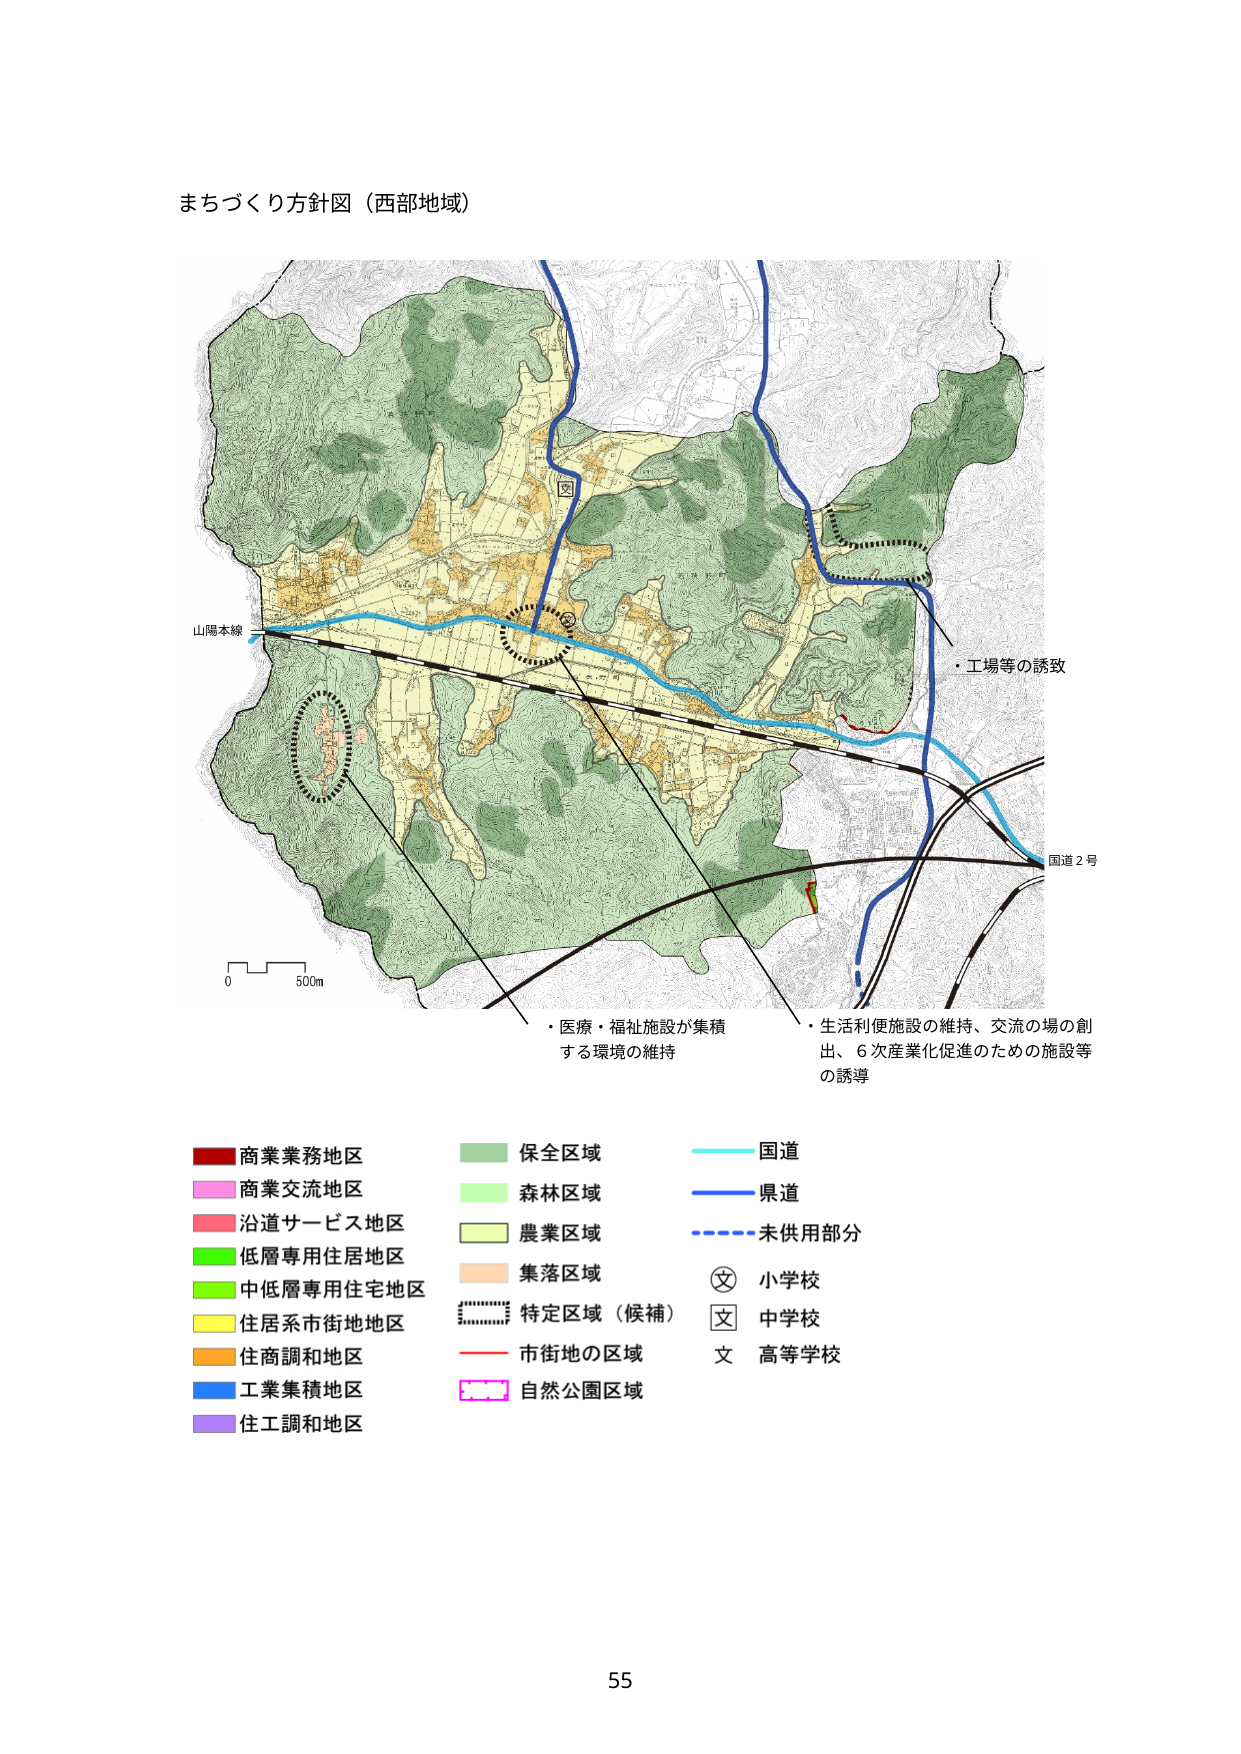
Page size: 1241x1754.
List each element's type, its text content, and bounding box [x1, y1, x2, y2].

text まちづくり方針図（西部地域） [177, 183, 1063, 221]
picture [177, 260, 1045, 1009]
picture [164, 1116, 885, 1456]
